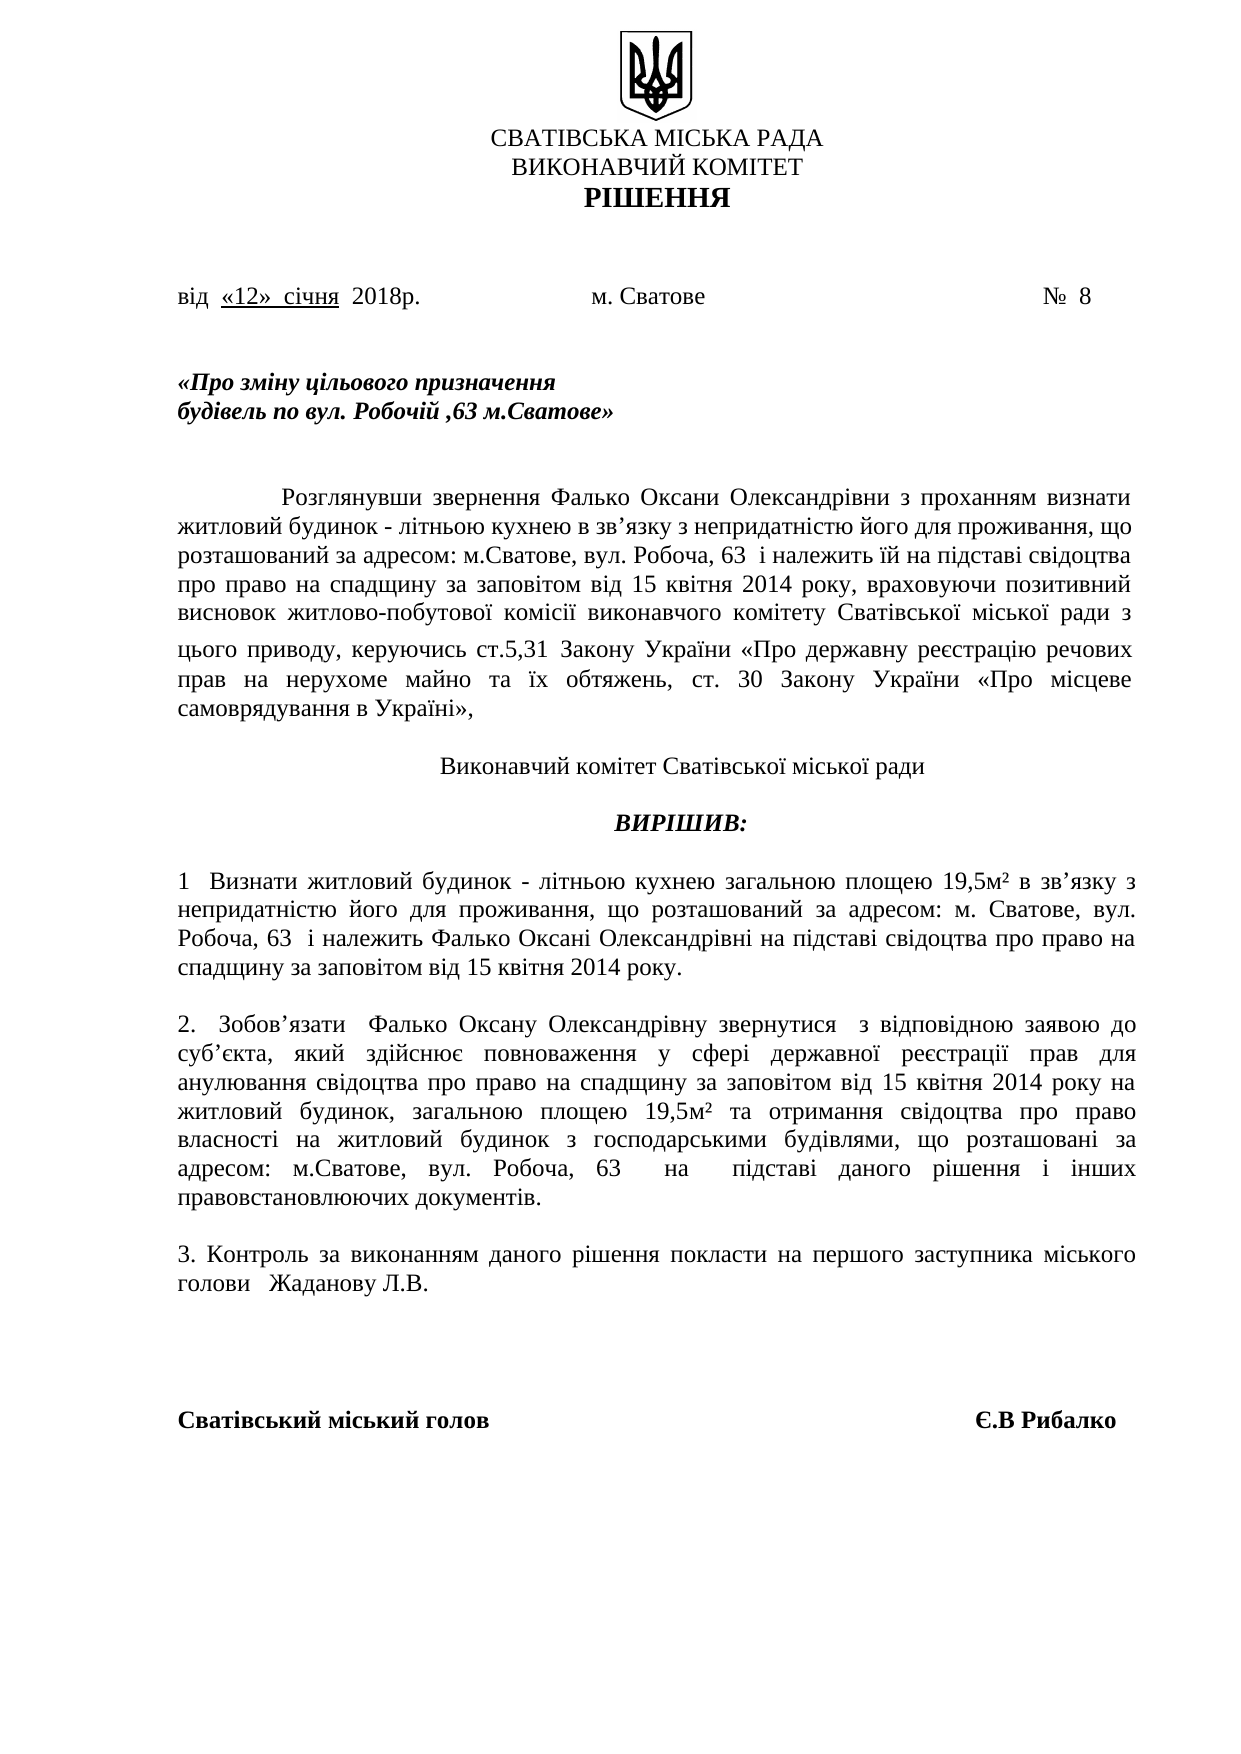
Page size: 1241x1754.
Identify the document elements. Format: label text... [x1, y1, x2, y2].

text 1 Визнати житловий будинок - літньою кухнею загальною площею 19,5м² в зв’язку з непридатністю його для проживання, що розташований за адресом: м. Сватове, вул. Робоча, 63 і належить Фалько Оксані Олександрівні на підставі свідоцтва про право на спадщину за заповітом від 15 квітня 2014 року. [177, 866, 1137, 981]
text Виконавчий комітет Сватівської міської ради [177, 751, 1187, 779]
text РІШЕННЯ [177, 181, 1137, 214]
text ВИРІШИВ: [177, 808, 1187, 837]
text Сватівський міський голов Є.В Рибалко [177, 1405, 1137, 1433]
text 3. Контроль за виконанням даного рішення покласти на першого заступника міського голови Жаданову Л.В. [177, 1239, 1137, 1297]
text 2. Зобов’язати Фалько Оксану Олександрівну звернутися з відповідною заявою до суб’єкта, який здійснює повноваження у сфері державної реєстрації прав для анулювання свідоцтва про право на спадщину за заповітом від 15 квітня 2014 року на житловий будинок, загальною площею 19,5м² та отримання свідоцтва про право власності на житловий будинок з господарськими будівлями, що розташовані за адресом: м.Сватове, вул. Робоча, 63 на підставі даного рішення і інших правовстановлюючих документів. [177, 1009, 1137, 1211]
picture [617, 29, 697, 123]
text «Про зміну цільового призначення [177, 367, 1132, 396]
text ВИКОНАВЧИЙ КОМІТЕТ [177, 152, 1137, 181]
subtitle СВАТІВСЬКА МІСЬКА РАДА [177, 123, 1137, 152]
text Розглянувши звернення Фалько Оксани Олександрівни з проханням визнати житловий будинок - літньою кухнею в зв’язку з непридатністю його для проживання, що розташований за адресом: м.Сватове, вул. Робоча, 63 і належить їй на підставі свідоцтва про право на спадщину за заповітом від 15 квітня 2014 року, враховуючи позитивний висновок житлово-побутової комісії виконавчого комітету Сватівської міської ради з цього приводу, керуючись ст.5,31 Закону України «Про державну реєстрацію речових прав на нерухоме майно та їх обтяжень, ст. 30 Закону України «Про місцеве самоврядування в Україні», [177, 482, 1132, 722]
text від «12» січня 2018р. м. Сватове № 8 [177, 281, 1137, 310]
text будівель по вул. Робочій ,63 м.Сватове» [177, 396, 1132, 425]
